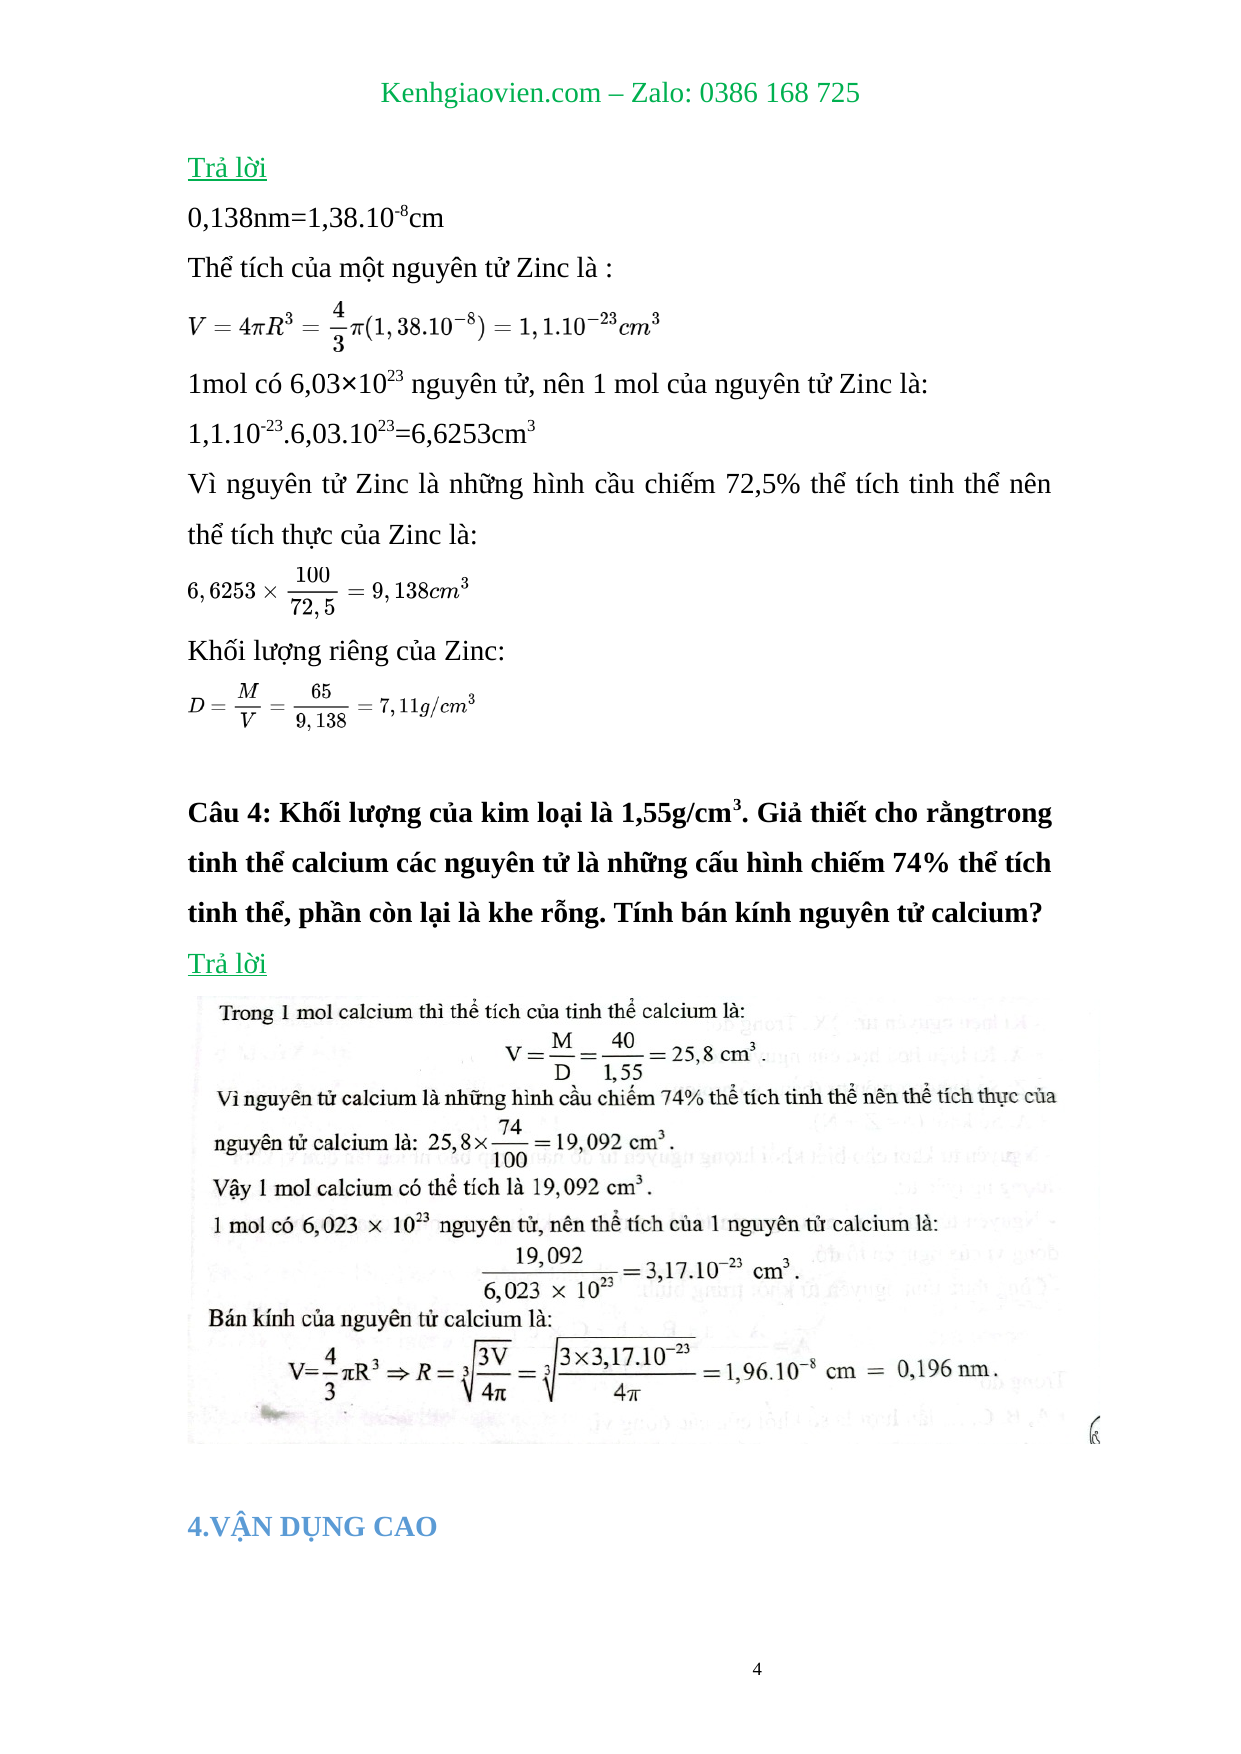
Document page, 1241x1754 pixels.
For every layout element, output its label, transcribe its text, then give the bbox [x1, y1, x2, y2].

text 0,138nm=1,38.10-8cm [187, 200, 1053, 234]
text Trả lời [187, 150, 1053, 183]
picture [187, 301, 661, 352]
picture [187, 567, 469, 619]
picture [187, 683, 476, 731]
text 4.VẬN DỤNG CAO [187, 1509, 1053, 1542]
text Thể tích của một nguyên tử Zinc là : [187, 251, 1053, 284]
text Khối lượng riêng của Zinc: [187, 633, 1053, 667]
text Câu 4: Khối lượng của kim loại là 1,55g/cm3. Giả thiết cho rằngtrong tinh thể calcium các nguyên tử là những cấu hình chiếm 74% thể tích tinh thể, phần còn lại là khe rỗng. Tính bán kính nguyên tử calcium? [187, 795, 1053, 929]
text Trả lời [187, 946, 1053, 979]
text 1mol có 6,03×1023 nguyên tử, nên 1 mol của nguyên tử Zinc là: [187, 366, 1053, 399]
text 1,1.10-23.6,03.1023=6,6253cm3 [187, 416, 1053, 450]
picture [187, 996, 1100, 1444]
text Vì nguyên tử Zinc là những hình cầu chiếm 72,5% thể tích tinh thể nên thể tích thực của Zinc là: [187, 466, 1053, 550]
